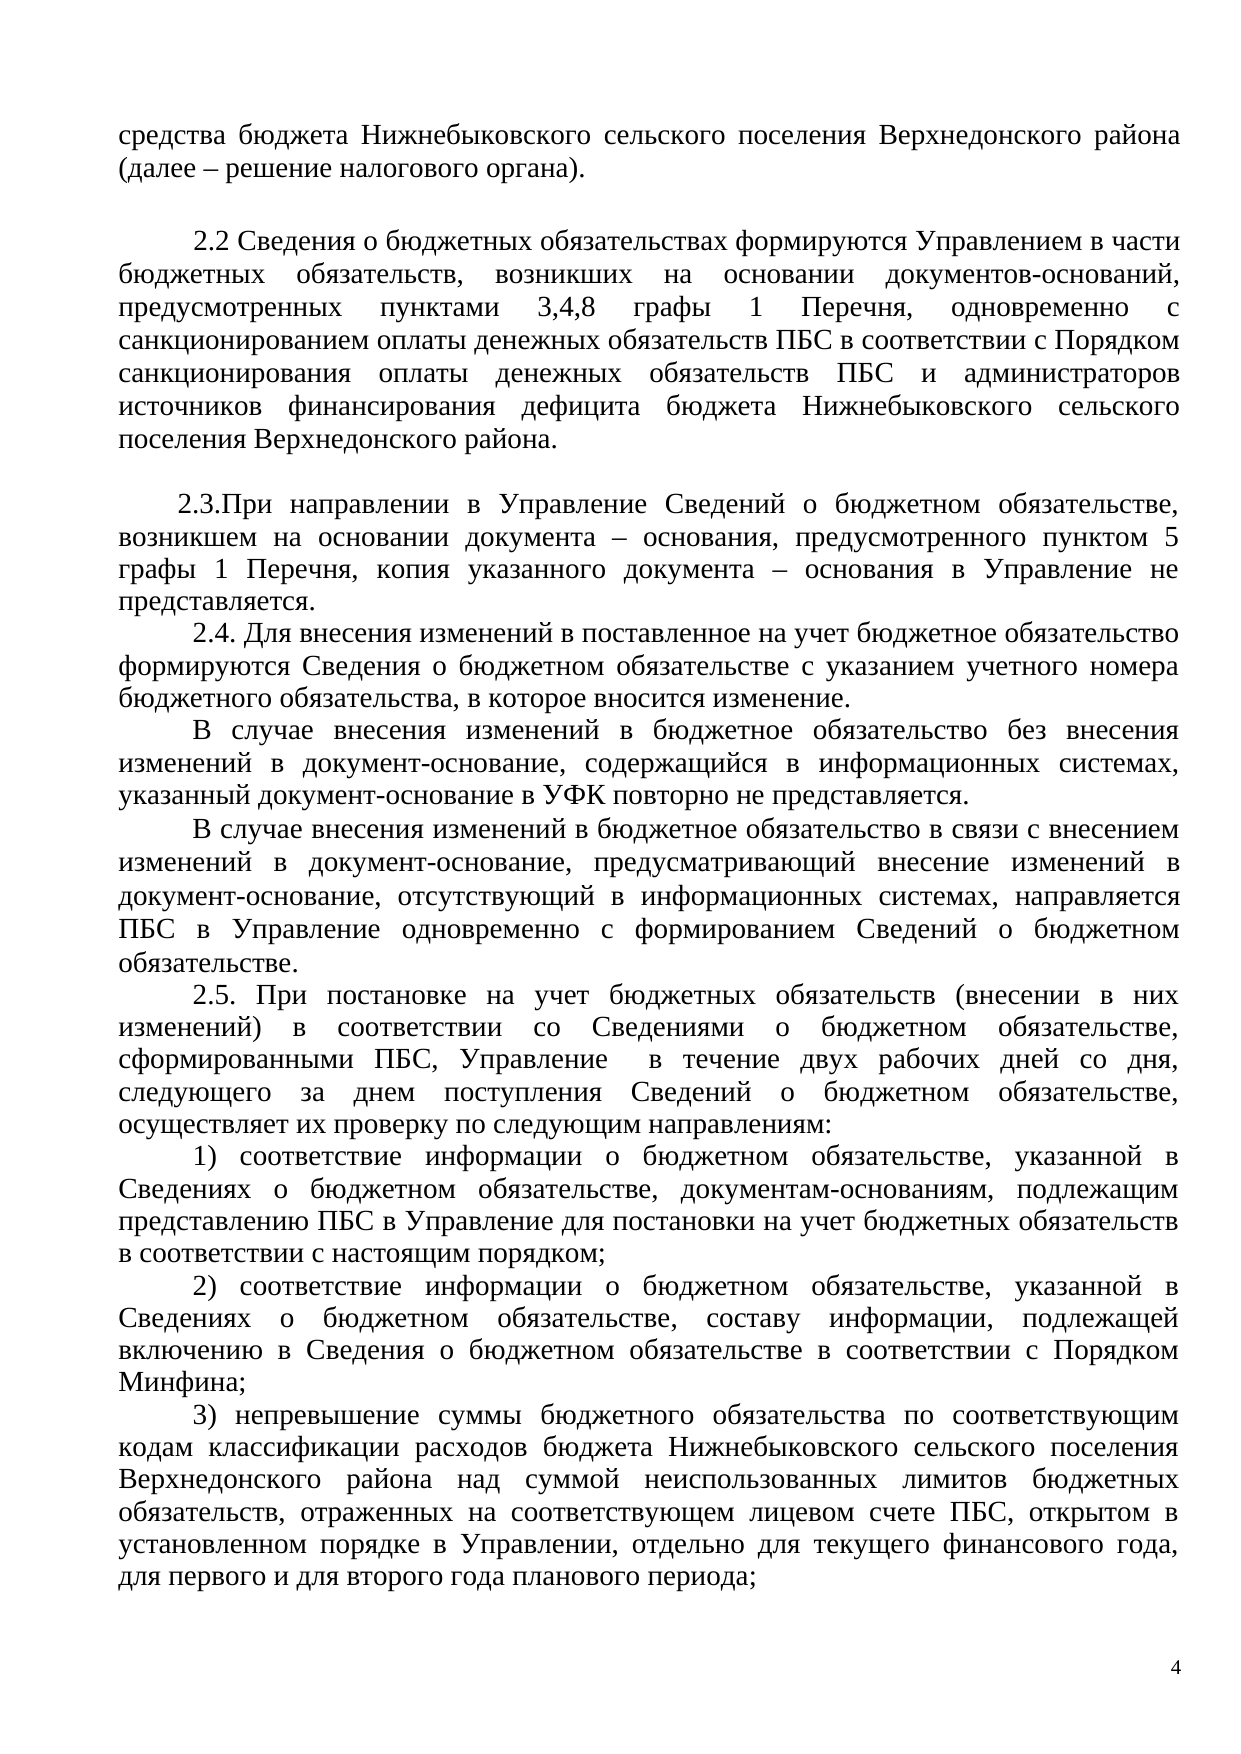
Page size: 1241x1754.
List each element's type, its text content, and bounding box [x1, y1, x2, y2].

text 2.5. При постановке на учет бюджетных обязательств (внесении в них изменений) в соответствии со Сведениями о бюджетном обязательстве, сформированными ПБС, Управление в течение двух рабочих дней со дня, следующего за днем поступления Сведений о бюджетном обязательстве, осуществляет их проверку по следующим направлениям: [118, 978, 1180, 1140]
text В случае внесения изменений в бюджетное обязательство в связи с внесением изменений в документ-основание, предусматривающий внесение изменений в документ-основание, отсутствующий в информационных системах, направляется ПБС в Управление одновременно с формированием Сведений о бюджетном обязательстве. [118, 811, 1181, 978]
text В случае внесения изменений в бюджетное обязательство без внесения изменений в документ-основание, содержащийся в информационных системах, указанный документ-основание в УФК повторно не представляется. [118, 714, 1180, 811]
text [118, 118, 1181, 184]
text 2) соответствие информации о бюджетном обязательстве, указанной в Сведениях о бюджетном обязательстве, составу информации, подлежащей включению в Сведения о бюджетном обязательстве в соответствии с Порядком Минфина; [118, 1269, 1180, 1398]
text 2.3.При направлении в Управление Сведений о бюджетном обязательстве, возникшем на основании документа – основания, предусмотренного пунктом 5 графы 1 Перечня, копия указанного документа – основания в Управление не представляется. [118, 488, 1180, 617]
text 2.4. Для внесения изменений в поставленное на учет бюджетное обязательство формируются Сведения о бюджетном обязательстве с указанием учетного номера бюджетного обязательства, в которое вносится изменение. [118, 617, 1180, 714]
text 3) непревышение суммы бюджетного обязательства по соответствующим кодам классификации расходов бюджета Нижнебыковского сельского поселения Верхнедонского района над суммой неиспользованных лимитов бюджетных обязательств, отраженных на соответствующем лицевом счете ПБС, открытом в установленном порядке в Управлении, отдельно для текущего финансового года, для первого и для второго года планового периода; [118, 1398, 1180, 1592]
text 1) соответствие информации о бюджетном обязательстве, указанной в Сведениях о бюджетном обязательстве, документам-основаниям, подлежащим представлению ПБС в Управление для постановки на учет бюджетных обязательств в соответствии с настоящим порядком; [118, 1140, 1180, 1269]
text 2.2 Сведения о бюджетных обязательствах формируются Управлением в части бюджетных обязательств, возникших на основании документов-оснований, предусмотренных пунктами 3,4,8 графы 1 Перечня, одновременно с санкционированием оплаты денежных обязательств ПБС в соответствии с Порядком санкционирования оплаты денежных обязательств ПБС и администраторов источников финансирования дефицита бюджета Нижнебыковского сельского поселения Верхнедонского района. [118, 224, 1181, 455]
